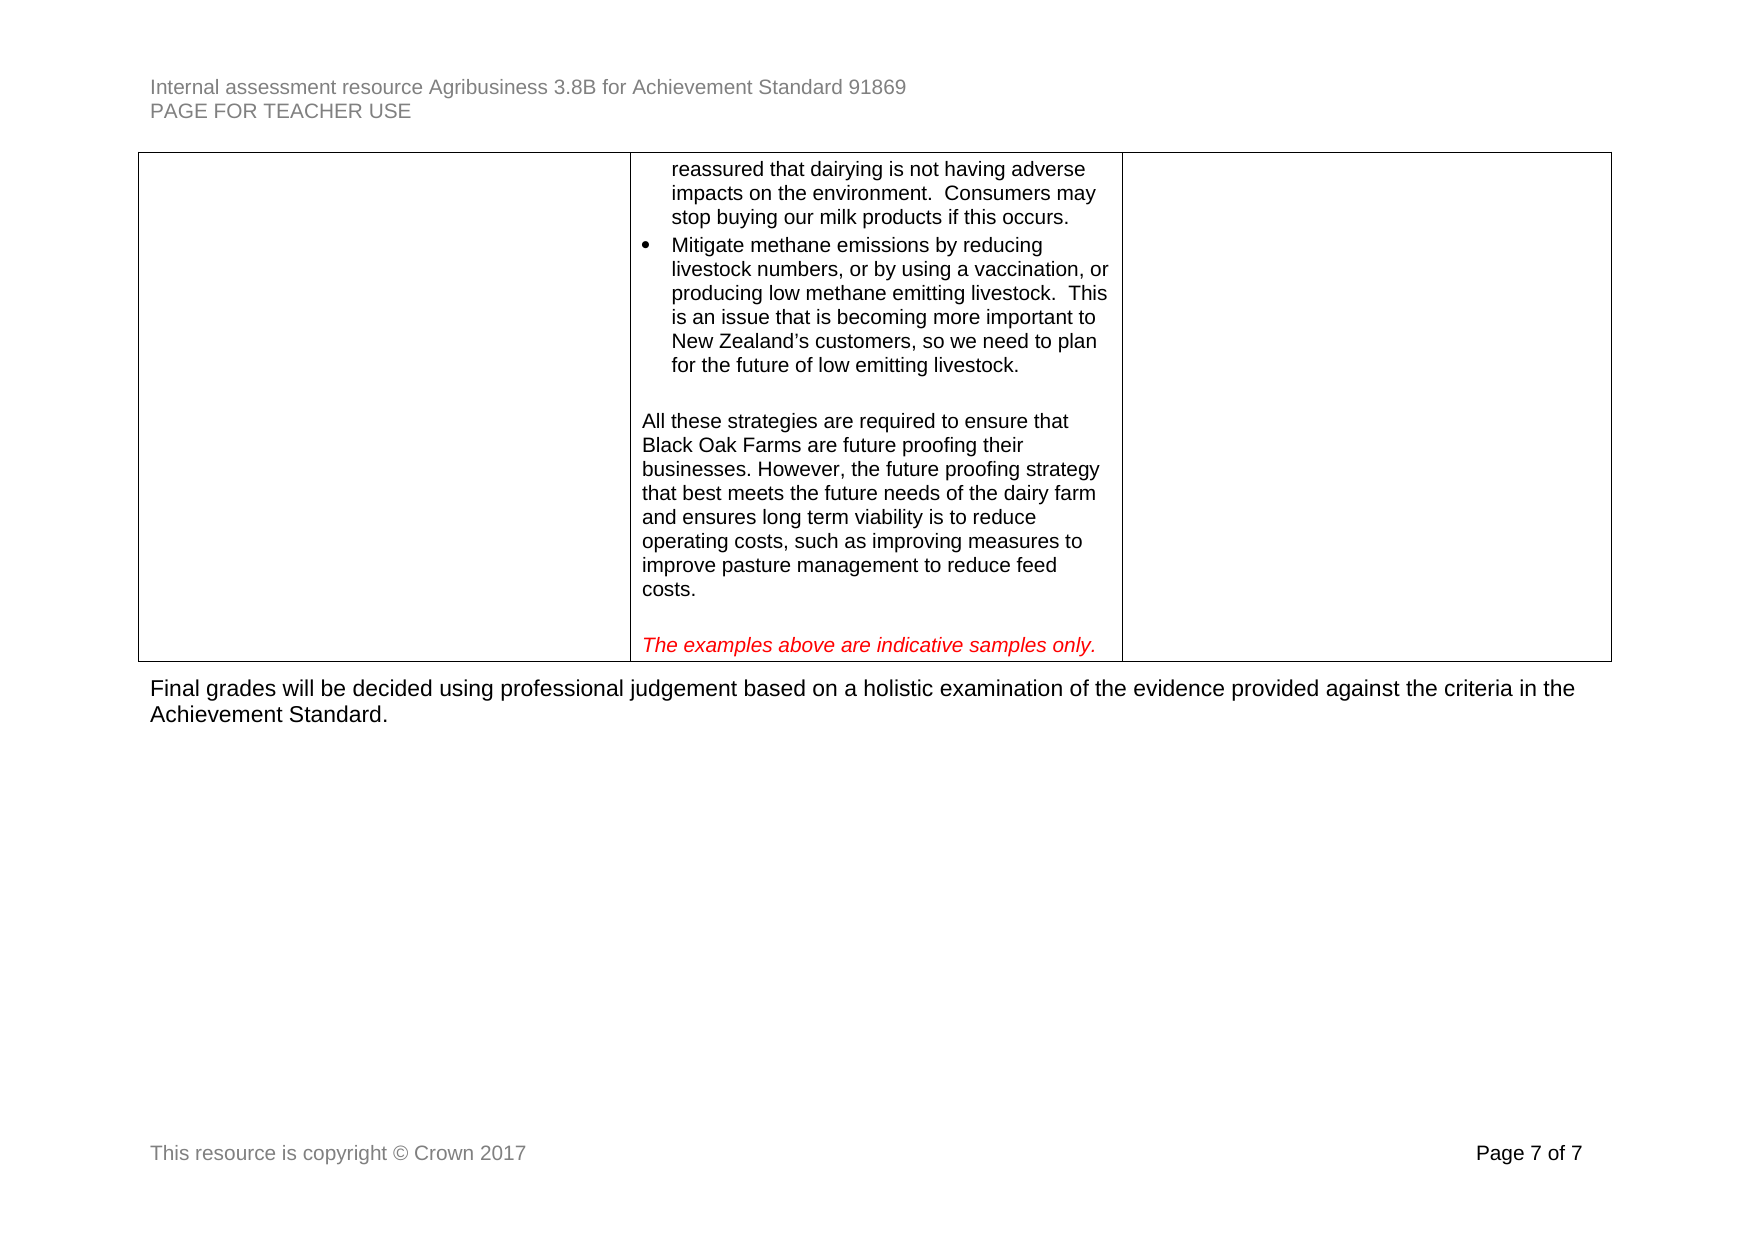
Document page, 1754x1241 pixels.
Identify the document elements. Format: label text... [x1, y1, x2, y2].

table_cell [139, 153, 630, 661]
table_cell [1123, 153, 1611, 661]
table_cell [631, 153, 1122, 661]
text Final grades will be decided using professional judgement based on a holistic examination of the evidence provided against the criteria in the Achievement Standard. [150, 675, 1604, 727]
